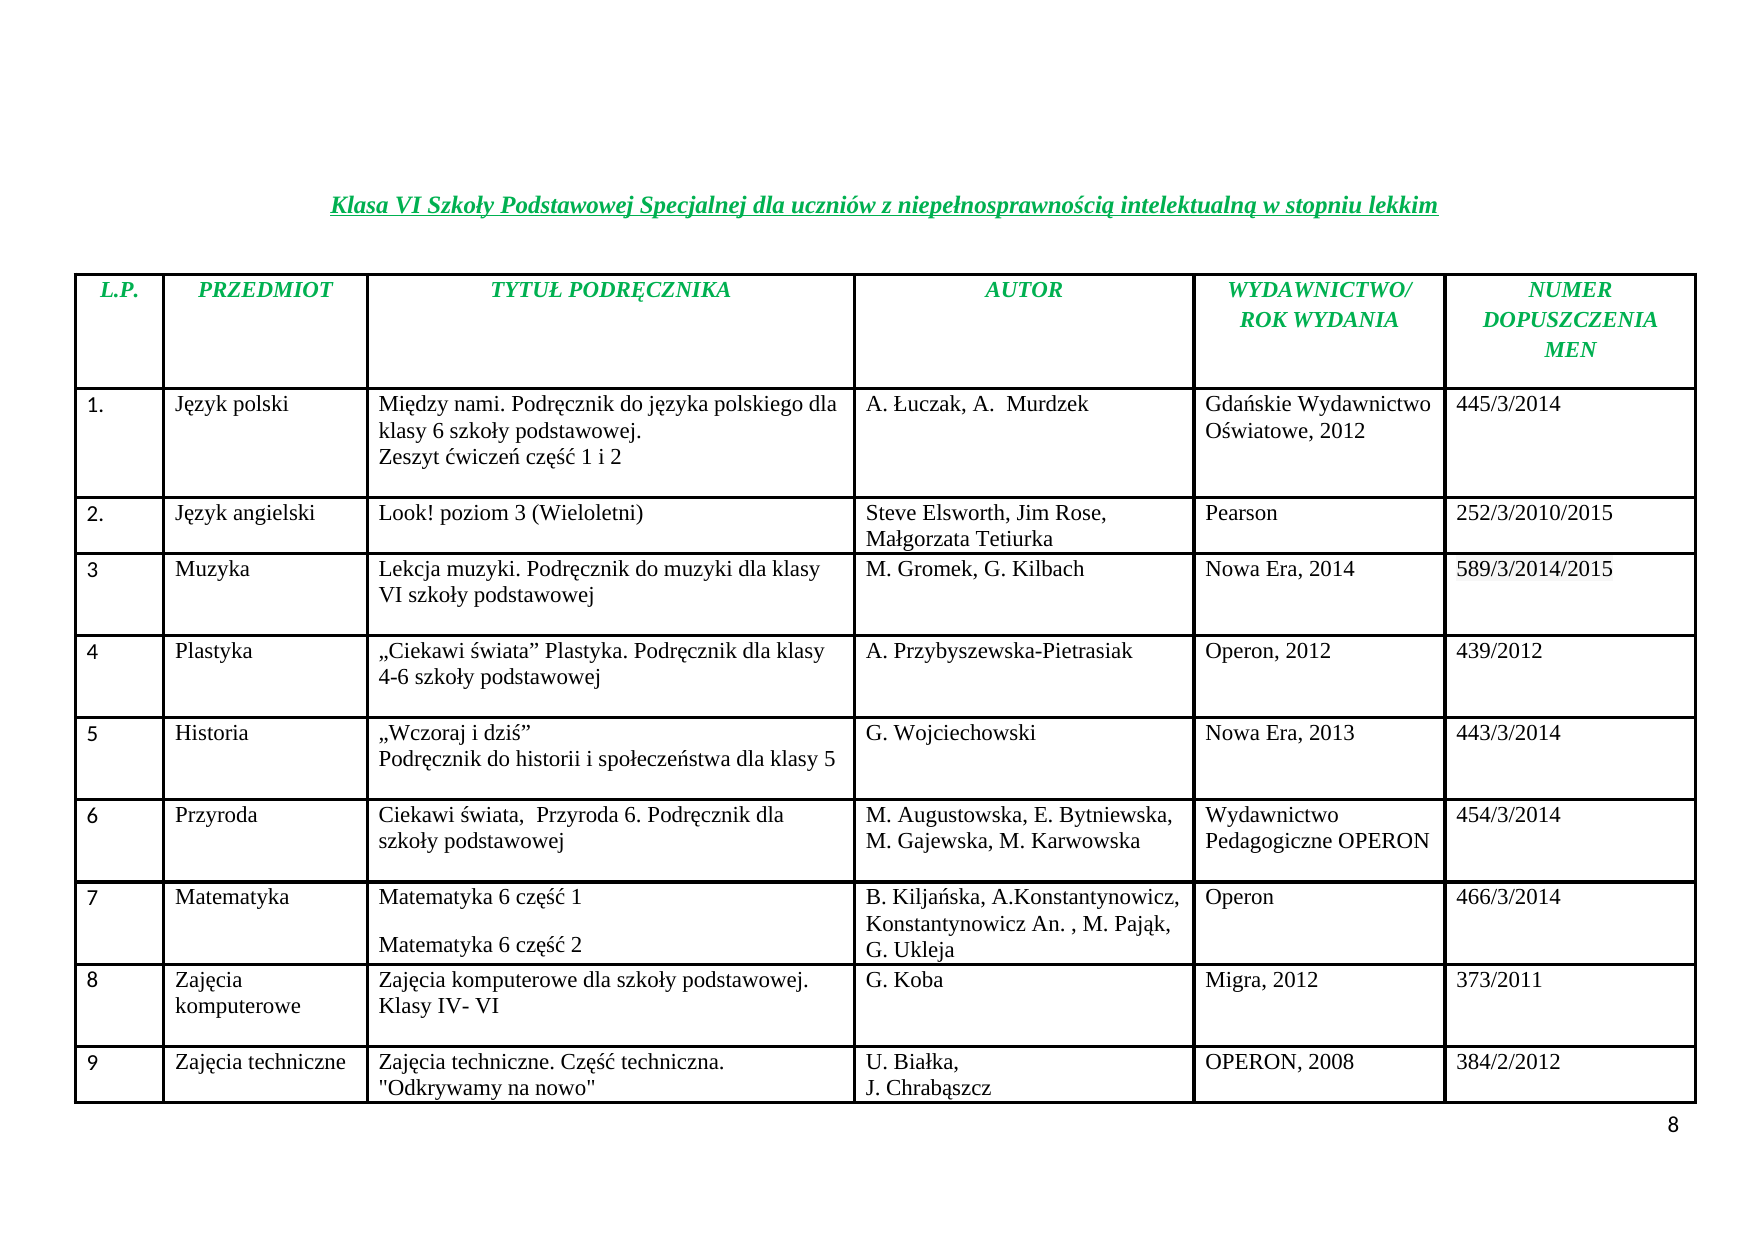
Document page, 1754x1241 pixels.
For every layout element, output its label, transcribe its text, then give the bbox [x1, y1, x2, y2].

table_cell G. Koba [856, 966, 1192, 1045]
table_cell Operon [1196, 884, 1443, 962]
table_header NUMER DOPUSZCZENIA MEN [1447, 276, 1694, 387]
table_cell 8 [77, 966, 162, 1045]
table_cell Look! poziom 3 (Wieloletni) [369, 499, 853, 552]
table_cell 589/3/2014/2015 [1447, 555, 1694, 634]
table_cell „Ciekawi świata” Plastyka. Podręcznik dla klasy 4-6 szkoły podstawowej [369, 637, 853, 716]
table_cell 252/3/2010/2015 [1447, 499, 1694, 552]
table_cell Steve Elsworth, Jim Rose, Małgorzata Tetiurka [856, 499, 1192, 552]
table_cell Gdańskie Wydawnictwo Oświatowe, 2012 [1196, 390, 1443, 496]
table_header TYTUŁ PODRĘCZNIKA [369, 276, 853, 387]
table_cell A. Przybyszewska-Pietrasiak [856, 637, 1192, 716]
table_cell 454/3/2014 [1447, 801, 1694, 880]
table_cell Język angielski [165, 499, 366, 552]
table_cell Zajęcia techniczne [165, 1048, 366, 1101]
table_cell „Wczoraj i dziś” Podręcznik do historii i społeczeństwa dla klasy 5 [369, 719, 853, 798]
table_cell Matematyka 6 część 1 Matematyka 6 część 2 [369, 884, 853, 962]
table_cell 5 [77, 719, 162, 798]
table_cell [856, 1048, 1192, 1101]
table_cell Pearson [1196, 499, 1443, 552]
table_cell 2. [77, 499, 162, 552]
text Klasa VI Szkoły Podstawowej Specjalnej dla uczniów z niepełnosprawnością intelektualną w stopniu lekkim [75, 190, 1694, 219]
table_cell Ciekawi świata, Przyroda 6. Podręcznik dla szkoły podstawowej [369, 801, 853, 880]
table_cell 443/3/2014 [1447, 719, 1694, 798]
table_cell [369, 1048, 853, 1101]
table_header L.P. [77, 276, 162, 387]
table_cell 373/2011 [1447, 966, 1694, 1045]
table_header AUTOR [856, 276, 1192, 387]
table_cell 439/2012 [1447, 637, 1694, 716]
table_cell Wydawnictwo Pedagogiczne OPERON [1196, 801, 1443, 880]
table_header PRZEDMIOT [165, 276, 366, 387]
table_cell Język polski [165, 390, 366, 496]
table_cell Migra, 2012 [1196, 966, 1443, 1045]
table_cell G. Wojciechowski [856, 719, 1192, 798]
table_cell Przyroda [165, 801, 366, 880]
table_cell 6 [77, 801, 162, 880]
table_cell 3 [77, 555, 162, 634]
table_cell Nowa Era, 2014 [1196, 555, 1443, 634]
table_cell M. Augustowska, E. Bytniewska, M. Gajewska, M. Karwowska [856, 801, 1192, 880]
table_cell 466/3/2014 [1447, 884, 1694, 962]
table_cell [1447, 1048, 1694, 1101]
table_cell 9 [77, 1048, 162, 1101]
table_cell Historia [165, 719, 366, 798]
table_cell M. Gromek, G. Kilbach [856, 555, 1192, 634]
table_cell Zajęcia komputerowe [165, 966, 366, 1045]
table_cell Matematyka [165, 884, 366, 962]
table_cell Lekcja muzyki. Podręcznik do muzyki dla klasy VI szkoły podstawowej [369, 555, 853, 634]
table_cell 7 [77, 884, 162, 962]
table_cell Plastyka [165, 637, 366, 716]
table_header WYDAWNICTWO/ ROK WYDANIA [1196, 276, 1443, 387]
table_cell 4 [77, 637, 162, 716]
table_cell Między nami. Podręcznik do języka polskiego dla klasy 6 szkoły podstawowej. Zeszyt ćwiczeń część 1 i 2 [369, 390, 853, 496]
table_cell 1. [77, 390, 162, 496]
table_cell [1196, 1048, 1443, 1101]
table_cell Muzyka [165, 555, 366, 634]
table_cell Nowa Era, 2013 [1196, 719, 1443, 798]
table_cell A. Łuczak, A. Murdzek [856, 390, 1192, 496]
table_cell 445/3/2014 [1447, 390, 1694, 496]
table_cell Operon, 2012 [1196, 637, 1443, 716]
table_cell Zajęcia komputerowe dla szkoły podstawowej. Klasy IV- VI [369, 966, 853, 1045]
table_cell B. Kiljańska, A.Konstantynowicz, Konstantynowicz An. , M. Pająk, G. Ukleja [856, 884, 1192, 962]
